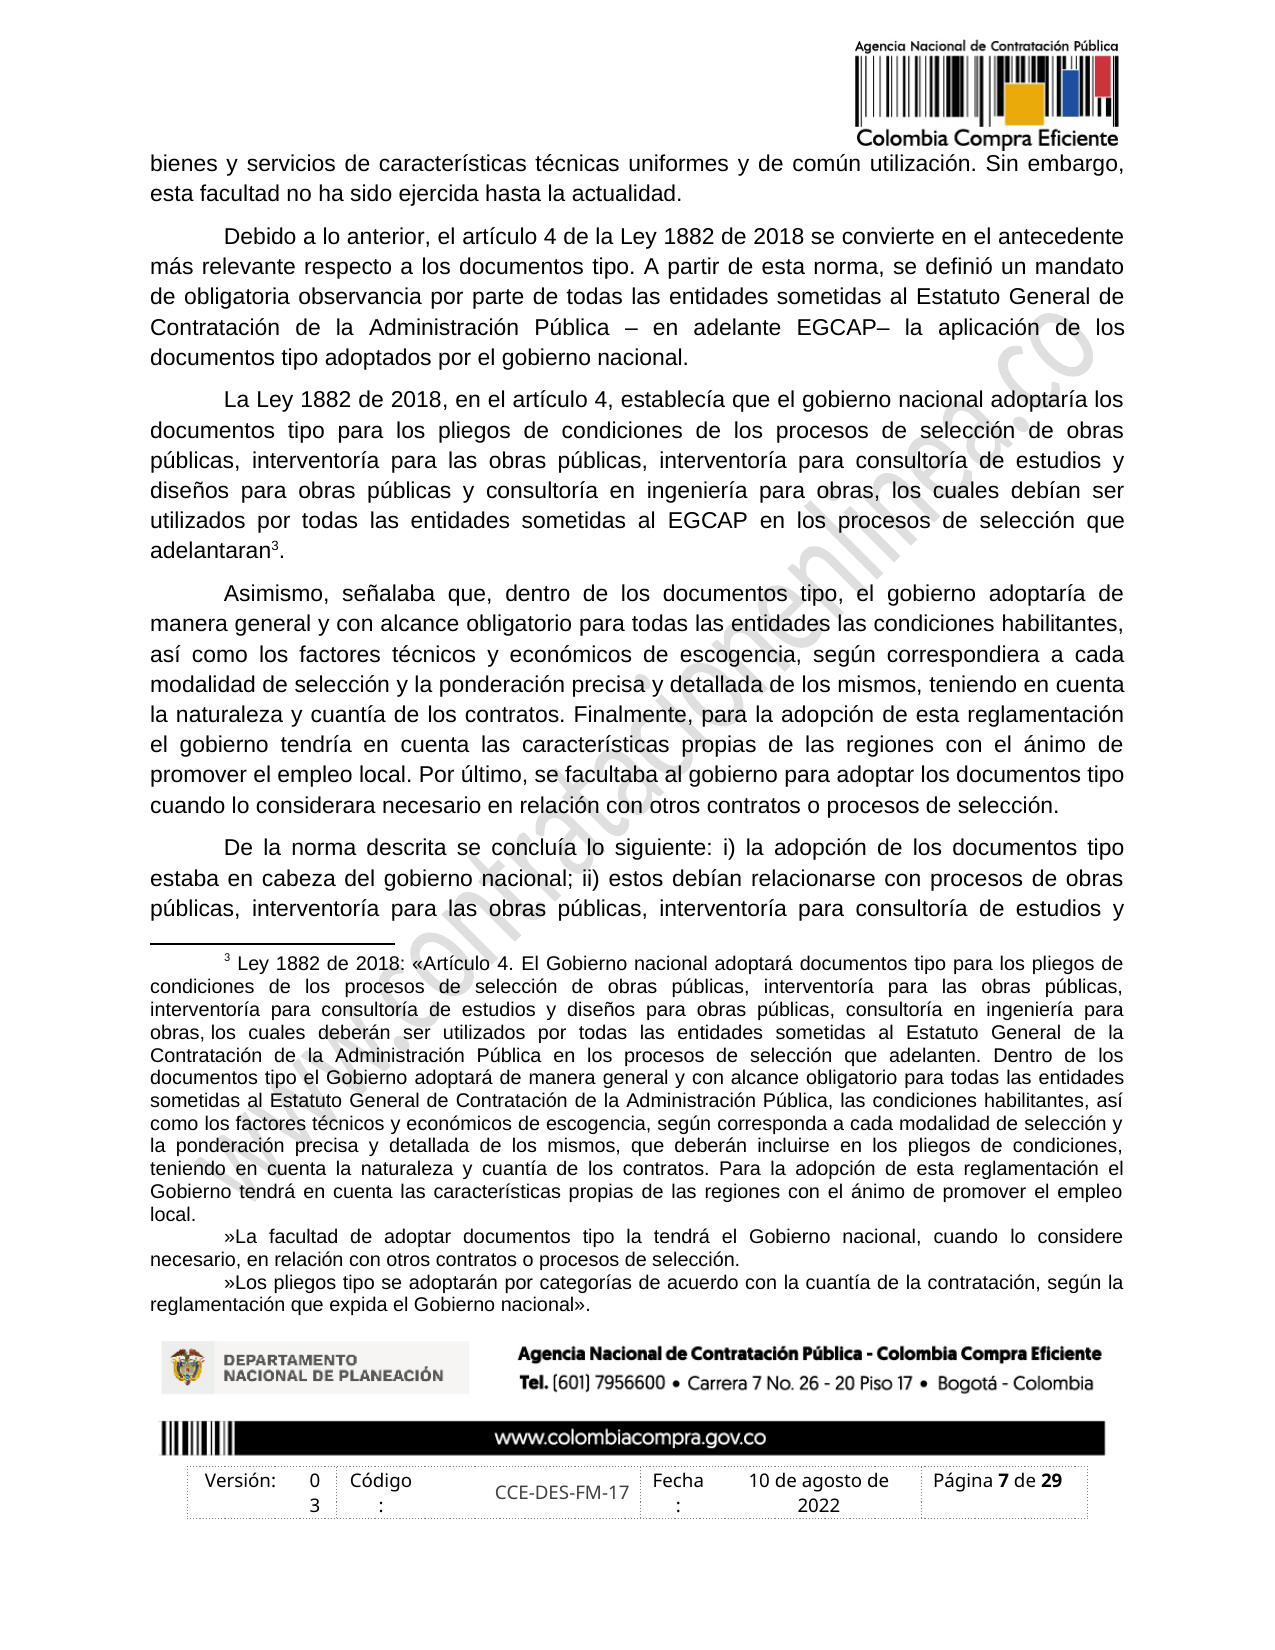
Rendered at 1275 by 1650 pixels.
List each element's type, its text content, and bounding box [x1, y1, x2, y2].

text Debido a lo anterior, el artículo 4 de la Ley 1882 de 2018 se convierte en el antecedente más relevante respecto a los documentos tipo. A partir de esta norma, se definió un mandato de obligatoria observancia por parte de todas las entidades sometidas al Estatuto General de Contratación de la Administración Pública – en adelante EGCAP– la aplicación de los documentos tipo adoptados por el gobierno nacional. [150, 223, 1125, 370]
picture [848, 35, 1125, 150]
picture [150, 1316, 1116, 1466]
text La adopción de los documentos tipo obligatorios en el ordenamiento jurídico colombiano se incluyó por primera vez en el parágrafo 3 del artículo 2 de la Ley 1150 de 2007, que facultó al gobierno nacional para expedirlos, pero solo cuando se tratara de la adquisición o suministro de bienes y servicios de características técnicas uniformes y de común utilización. Sin embargo, esta facultad no ha sido ejercida hasta la actualidad. [150, 150, 1125, 207]
text Asimismo, señalaba que, dentro de los documentos tipo, el gobierno adoptaría de manera general y con alcance obligatorio para todas las entidades las condiciones habilitantes, así como los factores técnicos y económicos de escogencia, según correspondiera a cada modalidad de selección y la ponderación precisa y detallada de los mismos, teniendo en cuenta la naturaleza y cuantía de los contratos. Finalmente, para la adopción de esta reglamentación el gobierno tendría en cuenta las características propias de las regiones con el ánimo de promover el empleo local. Por último, se facultaba al gobierno para adoptar los documentos tipo cuando lo considerara necesario en relación con otros contratos o procesos de selección. [150, 580, 1125, 818]
text De la norma descrita se concluía lo siguiente: i) la adopción de los documentos tipo estaba en cabeza del gobierno nacional; ii) estos debían relacionarse con procesos de obras públicas, interventoría para las obras públicas, interventoría para consultoría de estudios y diseños y, finalmente, consultoría en ingeniería para obras; iii) eran de obligatorio cumplimiento por parte de todas las entidades sometidas al EGCAP; iv) en los documentos tipo se indicarían las condiciones generales de los requisitos habilitantes, así como los factores técnicos y económicos de escogencia, según correspondiera para cada modalidad de selección; v) el gobierno nacional tenía la facultad de adoptar documentos tipo en otros contratos o procesos de selección; y por último, vi) los documentos tipo serían adoptados por categorías de acuerdo con la cuantía de la contratación. [150, 834, 1125, 921]
text La Ley 1882 de 2018, en el artículo 4, establecía que el gobierno nacional adoptaría los documentos tipo para los pliegos de condiciones de los procesos de selección de obras públicas, interventoría para las obras públicas, interventoría para consultoría de estudios y diseños para obras públicas y consultoría en ingeniería para obras, los cuales debían ser utilizados por todas las entidades sometidas al EGCAP en los procesos de selección que adelantaran. [150, 386, 1125, 564]
